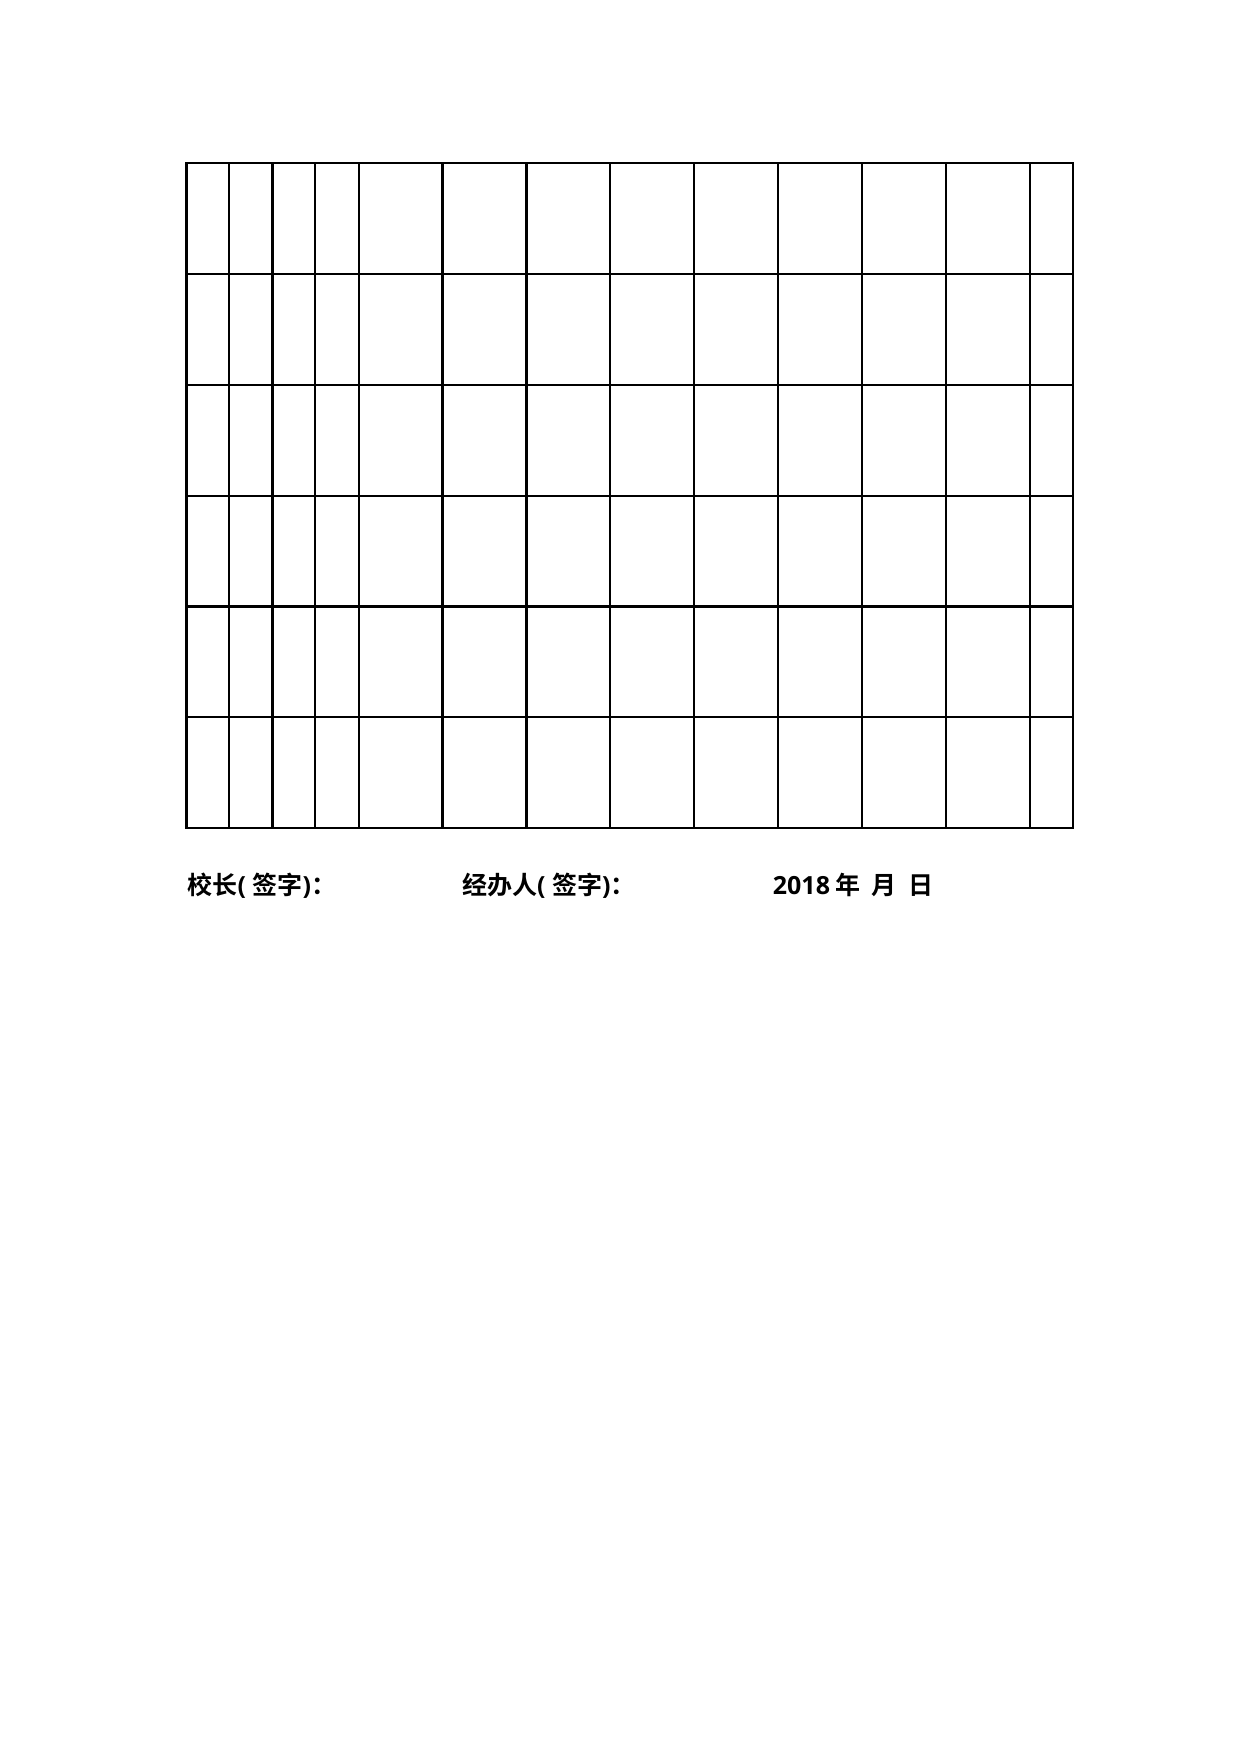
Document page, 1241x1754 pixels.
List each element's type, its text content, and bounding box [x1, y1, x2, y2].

table_cell [316, 608, 358, 716]
table_cell [1031, 164, 1072, 273]
table_cell [947, 608, 1029, 716]
table_cell [528, 718, 609, 827]
table_cell [360, 608, 441, 716]
table_cell [863, 164, 945, 273]
table_cell [444, 608, 525, 716]
table_cell [274, 497, 314, 605]
table_cell [444, 497, 525, 605]
table_cell [188, 608, 228, 716]
table_cell [528, 497, 609, 605]
table_cell [360, 164, 441, 273]
table_cell [947, 164, 1029, 273]
table_cell [528, 275, 609, 384]
table_cell [779, 718, 861, 827]
table_cell [316, 386, 358, 494]
table_cell [528, 164, 609, 273]
table_cell [863, 275, 945, 384]
table_cell [316, 497, 358, 605]
table_cell [360, 386, 441, 494]
table_cell [274, 275, 314, 384]
table_cell [1031, 386, 1072, 494]
table_cell [316, 718, 358, 827]
table_cell [230, 608, 271, 716]
table_cell [611, 718, 693, 827]
table_cell [528, 386, 609, 494]
table_cell [695, 718, 777, 827]
table_cell [695, 608, 777, 716]
table_cell [188, 386, 228, 494]
table_cell [360, 497, 441, 605]
table_cell [695, 164, 777, 273]
table_cell [528, 608, 609, 716]
table_cell [779, 608, 861, 716]
table_cell [611, 608, 693, 716]
table_cell [1031, 497, 1072, 605]
table_cell [863, 718, 945, 827]
table_cell [779, 497, 861, 605]
table_cell [274, 608, 314, 716]
table_cell [779, 164, 861, 273]
table_cell [1031, 275, 1072, 384]
table_cell [316, 164, 358, 273]
table_cell [947, 386, 1029, 494]
table_cell [230, 164, 271, 273]
text 校长( 签字)： 经办人( 签字)： 2018年 月 日 [187, 851, 1053, 916]
table_cell [611, 497, 693, 605]
table_cell [863, 608, 945, 716]
table_cell [695, 497, 777, 605]
table_cell [695, 386, 777, 494]
table_cell [230, 497, 271, 605]
table_cell [188, 164, 228, 273]
table_cell [779, 275, 861, 384]
table_cell [444, 718, 525, 827]
table_cell [863, 497, 945, 605]
table_cell [947, 497, 1029, 605]
table_cell [444, 386, 525, 494]
table_cell [230, 386, 271, 494]
table_cell [947, 275, 1029, 384]
table_cell [611, 275, 693, 384]
table_cell [360, 275, 441, 384]
table_cell [274, 718, 314, 827]
table_cell [611, 164, 693, 273]
table_cell [444, 275, 525, 384]
table_cell [611, 386, 693, 494]
table_cell [274, 164, 314, 273]
table_cell [1031, 718, 1072, 827]
table_cell [188, 497, 228, 605]
table_cell [695, 275, 777, 384]
table_cell [230, 275, 271, 384]
table_cell [863, 386, 945, 494]
table_cell [188, 275, 228, 384]
table_cell [779, 386, 861, 494]
table_cell [316, 275, 358, 384]
table_cell [230, 718, 271, 827]
table_cell [1031, 608, 1072, 716]
table_cell [360, 718, 441, 827]
table_cell [188, 718, 228, 827]
table_cell [444, 164, 525, 273]
table_cell [947, 718, 1029, 827]
table_cell [274, 386, 314, 494]
